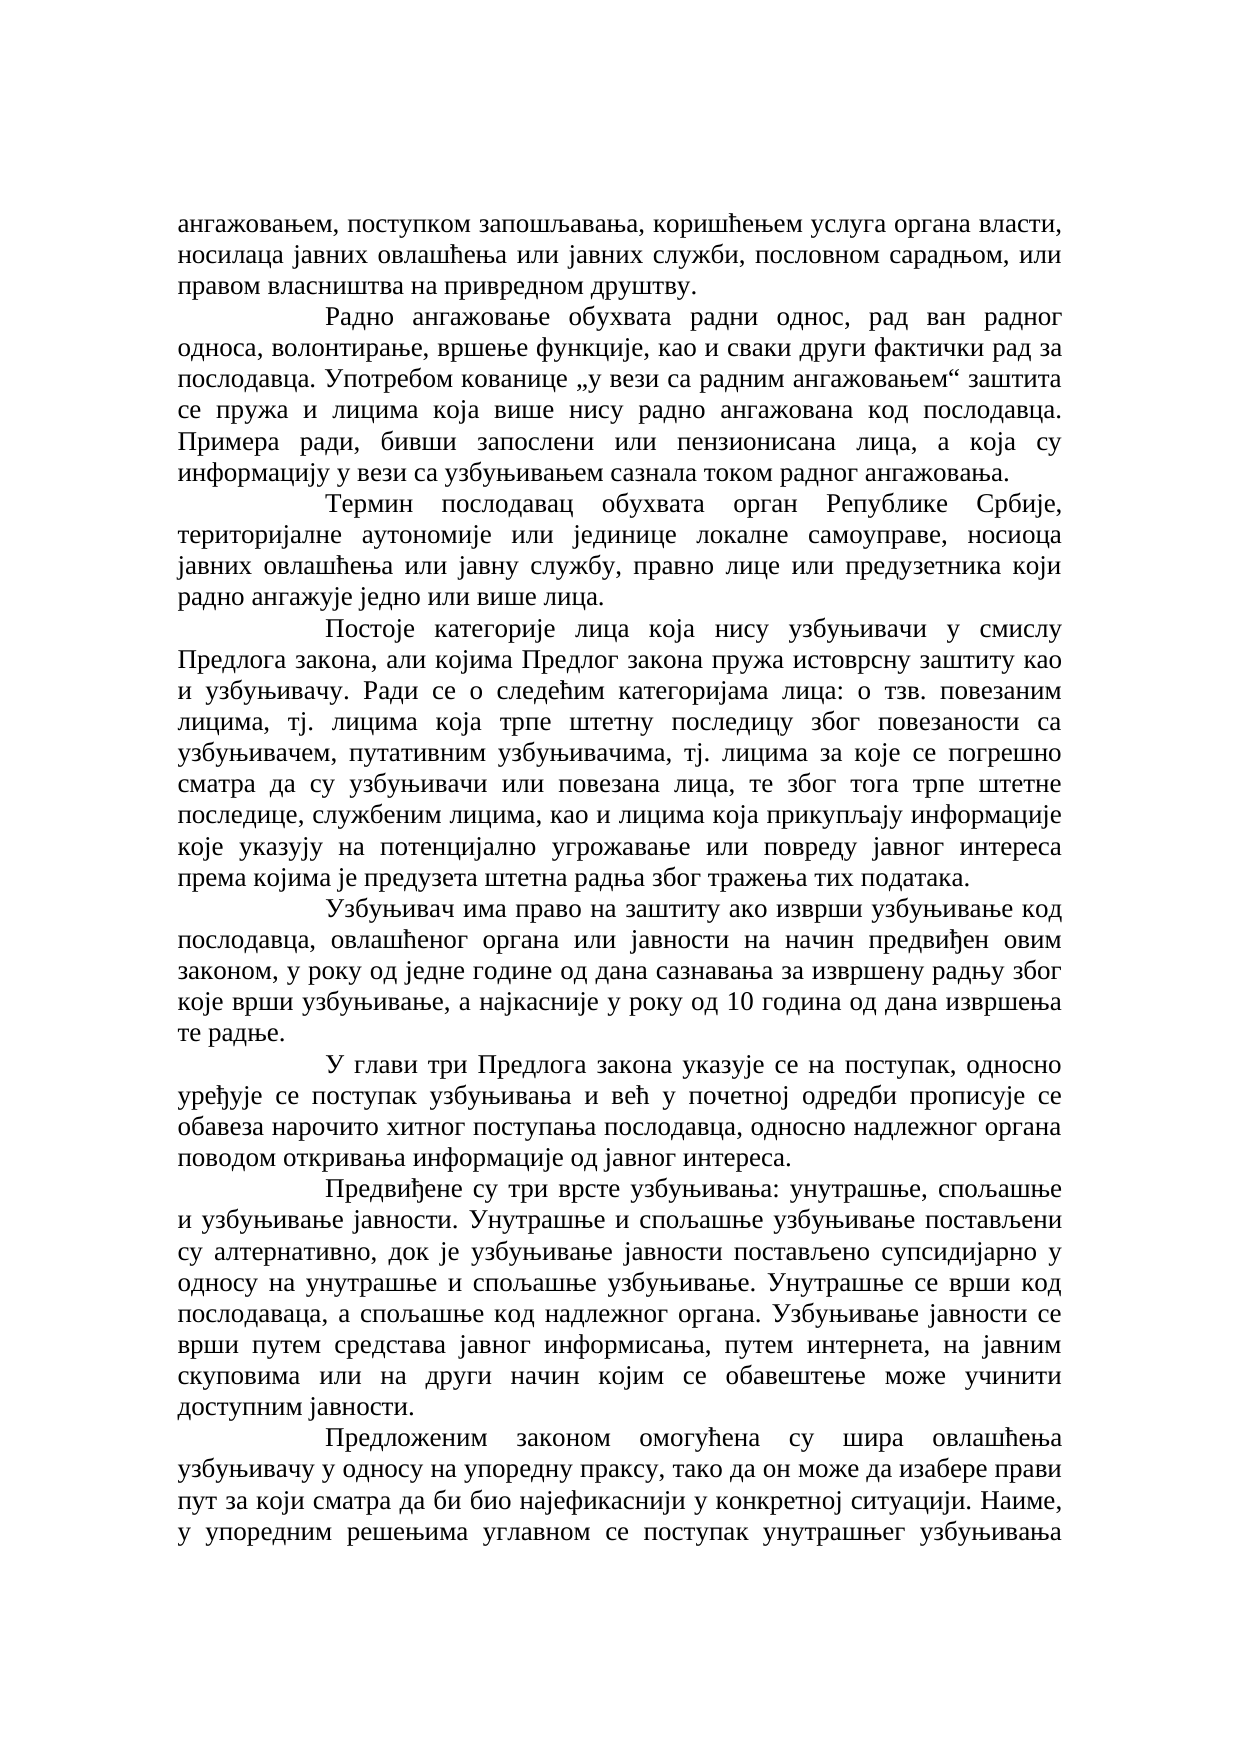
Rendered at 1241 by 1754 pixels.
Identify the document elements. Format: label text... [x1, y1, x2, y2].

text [177, 207, 1063, 300]
text Термин послодавац обухвата орган Републике Србије, територијалне аутономије или јединице локалне самоуправе, носиоца јавних овлашћења или јавну службу, правно лице или предузетника који радно ангажује једно или више лица. [177, 487, 1063, 612]
text Предвиђене су три врсте узбуњивања: унутрашње, спољашње и узбуњивање јавности. Унутрашње и спољашње узбуњивање постављени су алтернативно, док је узбуњивање јавности постављено супсидијарно у односу на унутрашње и спољашње узбуњивање. Унутрашње се врши код послодаваца, а спољашње код надлежног органа. Узбуњивање јавности се врши путем средстава јавног информисања, путем интернета, на јавним скуповима или на други начин којим се обавештење може учинити доступним јавности. [177, 1172, 1063, 1421]
text Узбуњивач има право на заштиту ако изврши узбуњивање код послодавца, овлашћеног органа или јавности на начин предвиђен овим законом, у року од једне године од дана сазнавања за извршену радњу због које врши узбуњивање, а најкасније у року од 10 година од дана извршења те радње. [177, 892, 1063, 1048]
text Радно ангажовање обухвата радни однос, рад ван радног односа, волонтирање, вршење функције, као и сваки други фактички рад за послодавца. Употребом кованице „у вези са радним ангажовањем“ заштита се пружа и лицима која више нису радно ангажована код послодавца. Примера ради, бивши запослени или пензионисана лица, а која су информацију у вези са узбуњивањем сазнала током радног ангажовања. [177, 300, 1063, 487]
text У глави три Предлога закона указује се на поступак, односно уређује се поступак узбуњивања и већ у почетној одредби прописује се обавеза нарочито хитног поступања послодавца, односно надлежног органа поводом откривања информације од јавног интереса. [177, 1048, 1063, 1172]
text Постоје категорије лица која нису узбуњивачи у смислу Предлога закона, али којима Предлог закона пружа истоврсну заштиту као и узбуњивачу. Ради се о следећим категоријама лица: о тзв. повезаним лицима, тј. лицима која трпе штетну последицу због повезаности са узбуњивачем, путативним узбуњивачима, тј. лицима за које се погрешно сматра да су узбуњивачи или повезана лица, те због тога трпе штетне последице, службеним лицима, као и лицима која прикупљају информације које указују на потенцијално угрожавање или повреду јавног интереса према којима је предузета штетна радња због тражења тих података. [177, 612, 1063, 892]
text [177, 1421, 1063, 1546]
